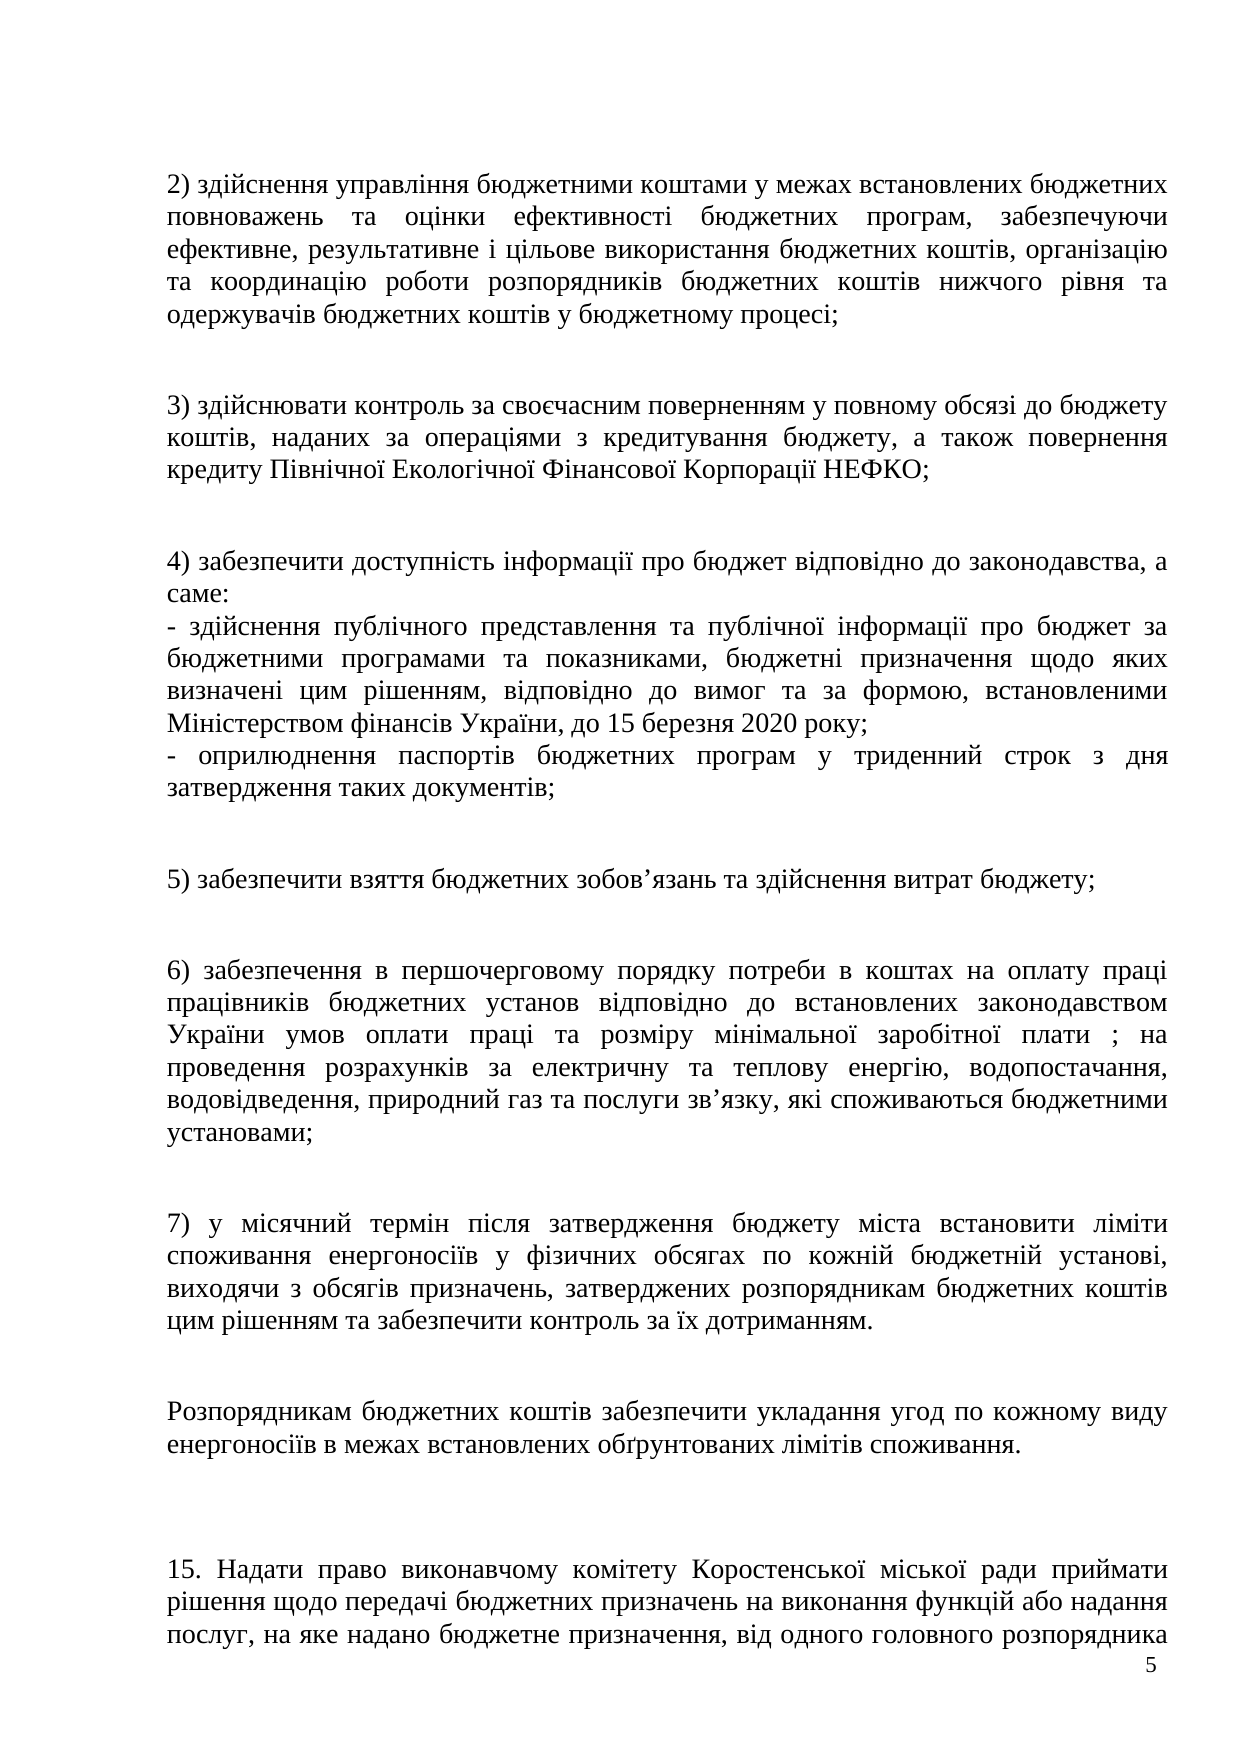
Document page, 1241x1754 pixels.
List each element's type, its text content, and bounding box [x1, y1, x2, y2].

text 2) здійснення управління бюджетними коштами у межах встановлених бюджетних повноважень та оцінки ефективності бюджетних програм, забезпечуючи ефективне, результативне і цільове використання бюджетних коштів, організацію та координацію роботи розпорядників бюджетних коштів нижчого рівня та одержувачів бюджетних коштів у бюджетному процесі; [167, 167, 1169, 329]
text 5) забезпечити взяття бюджетних зобов’язань та здійснення витрат бюджету; [167, 862, 1169, 894]
text 6) забезпечення в першочерговому порядку потреби в коштах на оплату праці працівників бюджетних установ відповідно до встановлених законодавством України умов оплати праці та розміру мінімальної заробітної плати ; на проведення розрахунків за електричну та теплову енергію, водопостачання, водовідведення, природний газ та послуги зв’язку, які споживаються бюджетними установами; [167, 953, 1169, 1147]
text 3) здійснювати контроль за своєчасним поверненням у повному обсязі до бюджету коштів, наданих за операціями з кредитування бюджету, а також повернення кредиту Північної Екологічної Фінансової Корпорації НЕФКО; [167, 388, 1169, 485]
text Розпорядникам бюджетних коштів забезпечити укладання угод по кожному виду енергоносіїв в межах встановлених обґрунтованих лімітів споживання. [167, 1394, 1169, 1459]
text - оприлюднення паспортів бюджетних програм у триденний строк з дня затвердження таких документів; [167, 738, 1169, 803]
text 4) забезпечити доступність інформації про бюджет відповідно до законодавства, а саме: [167, 544, 1169, 608]
text - здійснення публічного представлення та публічної інформації про бюджет за бюджетними програмами та показниками, бюджетні призначення щодо яких визначені цим рішенням, відповідно до вимог та за формою, встановленими Міністерством фінансів України, до 15 березня 2020 року; [167, 608, 1169, 738]
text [167, 1552, 1169, 1649]
text 7) у місячний термін після затвердження бюджету міста встановити ліміти споживання енергоносіїв у фізичних обсягах по кожній бюджетній установі, виходячи з обсягів призначень, затверджених розпорядникам бюджетних коштів цим рішенням та забезпечити контроль за їх дотриманням. [167, 1206, 1169, 1336]
